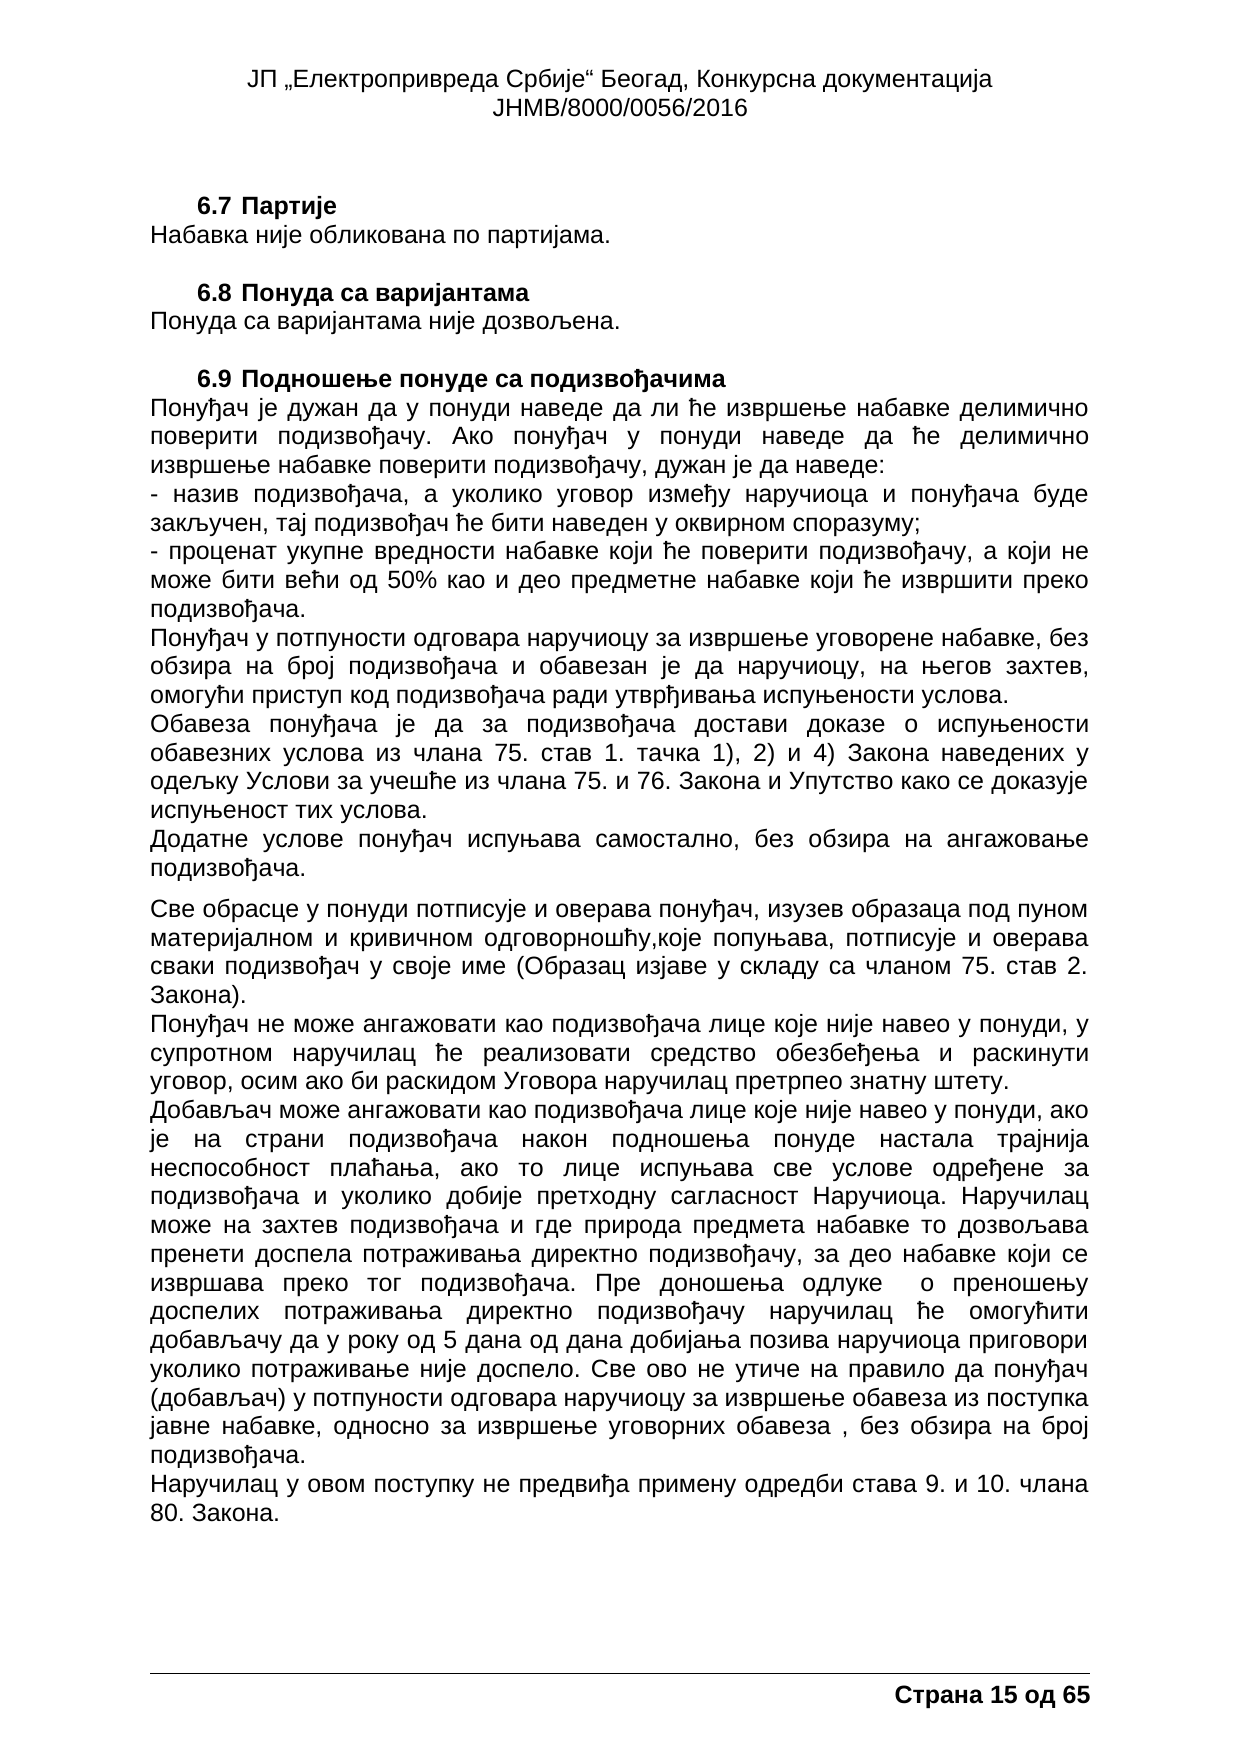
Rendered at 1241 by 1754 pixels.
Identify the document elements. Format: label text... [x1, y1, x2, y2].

text Набавка није обликована по партијама. [150, 220, 1090, 249]
text - назив подизвођача, а уколико уговор између наручиоца и понуђача буде закључен, тај подизвођач ће бити наведен у оквирном споразуму; [150, 479, 1090, 536]
text Све обрасце у понуди потписује и оверава понуђач, изузев образаца под пуном материјалном и кривичном одговорношћу,које попуњава, потписује и оверава сваки подизвођач у своје име (Образац изјаве у складу са чланом 75. став 2. Закона). [150, 894, 1090, 1009]
text Понуђач не може ангажовати као подизвођача лице које није навео у понуди, у супротном наручилац ће реализовати средство обезбеђења и раскинути уговор, осим ако би раскидом Уговора наручилац претрпео знатну штету. [150, 1009, 1090, 1095]
text Понуда са варијантама није дозвољена. [150, 306, 1090, 335]
text Добављач може ангажовати као подизвођача лице које није навео у понуди, ако је на страни подизвођача након подношења понуде настала трајнија неспособност плаћања, ако то лице испуњава све услове одређене за подизвођача и уколико добије претходну сагласност Наручиоца. Наручилац може на захтев подизвођача и где природа предмета набавке то дозвољава пренети доспела потраживања директно подизвођачу, за део набавке који се извршава преко тог подизвођача. Пре доношења одлуке о преношењу доспелих потраживања директно подизвођачу наручилац ће омогућити добављачу да у року од 5 дана од дана добијања позива наручиоца приговори уколико потраживање није доспело. Све ово не утиче на правило да понуђач (добављач) у потпуности одговара наручиоцу за извршење обавеза из поступка јавне набавке, односно за извршење уговорних обавеза , без обзира на број подизвођача. [150, 1095, 1090, 1469]
text Понуђач у потпуности одговара наручиоцу за извршење уговорене набавке, без обзира на број подизвођача и обавезан је да наручиоцу, на његов захтев, омогући приступ код подизвођача ради утврђивања испуњености услова. [150, 622, 1090, 709]
list Подношење понуде са подизвођачима [197, 364, 1090, 392]
text Додатне услове понуђач испуњава самостално, без обзира на ангажовање подизвођача. [150, 824, 1090, 881]
text Наручилац у овом поступку не предвиђа примену одредби става 9. и 10. члана 80. Закона. [150, 1469, 1090, 1526]
text Понуђач је дужан да у понуди наведе да ли ће извршење набавке делимично поверити подизвођачу. Ако понуђач у понуди наведе да ће делимично извршење набавке поверити подизвођачу, дужан је да наведе: [150, 392, 1090, 479]
list Понуда са варијантама [197, 277, 1090, 306]
text - проценат укупне вредности набавке који ће поверити подизвођачу, а који не може бити већи од 50% као и део предметне набавке који ће извршити преко подизвођача. [150, 536, 1090, 622]
list Партије [197, 191, 1090, 220]
text Обавеза понуђача је да за подизвођача достави доказе о испуњености обавезних услова из члана 75. став 1. тачка 1), 2) и 4) Закона наведених у одељку Услови за учешће из члана 75. и 76. Закона и Упутство како се доказује испуњеност тих услова. [150, 709, 1090, 824]
